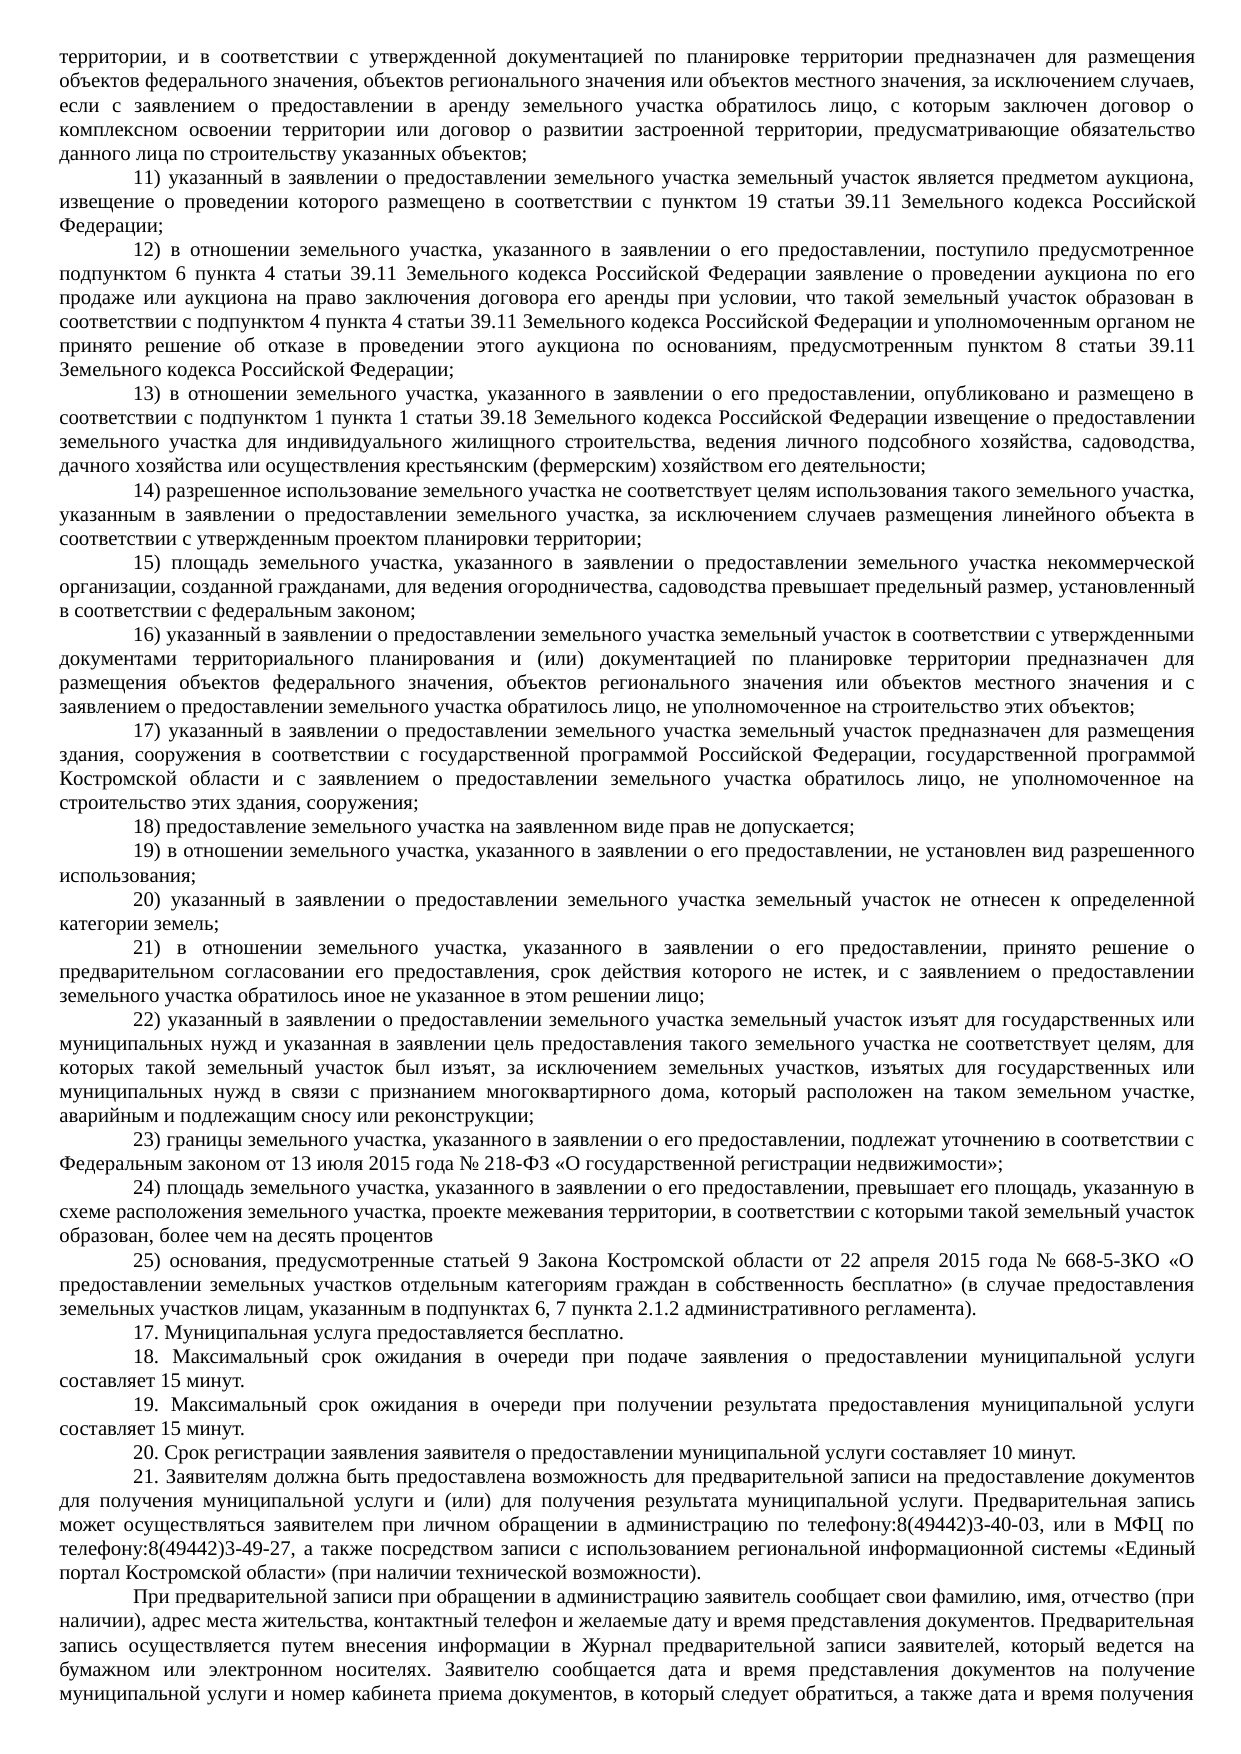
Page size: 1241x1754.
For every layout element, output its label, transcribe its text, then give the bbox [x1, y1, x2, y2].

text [59, 44, 1196, 165]
text 11) указанный в заявлении о предоставлении земельного участка земельный участок является предметом аукциона, извещение о проведении которого размещено в соответствии с пунктом 19 статьи 39.11 Земельного кодекса Российской Федерации; [59, 165, 1196, 237]
text 21) в отношении земельного участка, указанного в заявлении о его предоставлении, принято решение о предварительном согласовании его предоставления, срок действия которого не истек, и с заявлением о предоставлении земельного участка обратилось иное не указанное в этом решении лицо; [59, 935, 1196, 1007]
text 21. Заявителям должна быть предоставлена возможность для предварительной записи на предоставление документов для получения муниципальной услуги и (или) для получения результата муниципальной услуги. Предварительная запись может осуществляться заявителем при личном обращении в администрацию по телефону:8(49442)3-40-03, или в МФЦ по телефону:8(49442)3-49-27, а также посредством записи с использованием региональной информационной системы «Единый портал Костромской области» (при наличии технической возможности). [59, 1464, 1196, 1584]
text 15) площадь земельного участка, указанного в заявлении о предоставлении земельного участка некоммерческой организации, созданной гражданами, для ведения огородничества, садоводства превышает предельный размер, установленный в соответствии с федеральным законом; [59, 550, 1196, 622]
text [59, 1584, 1196, 1705]
text 24) площадь земельного участка, указанного в заявлении о его предоставлении, превышает его площадь, указанную в схеме расположения земельного участка, проекте межевания территории, в соответствии с которыми такой земельный участок образован, более чем на десять процентов [59, 1175, 1196, 1247]
text 17. Муниципальная услуга предоставляется бесплатно. [59, 1320, 1196, 1344]
text 17) указанный в заявлении о предоставлении земельного участка земельный участок предназначен для размещения здания, сооружения в соответствии с государственной программой Российской Федерации, государственной программой Костромской области и с заявлением о предоставлении земельного участка обратилось лицо, не уполномоченное на строительство этих здания, сооружения; [59, 718, 1196, 814]
text 12) в отношении земельного участка, указанного в заявлении о его предоставлении, поступило предусмотренное подпунктом 6 пункта 4 статьи 39.11 Земельного кодекса Российской Федерации заявление о проведении аукциона по его продаже или аукциона на право заключения договора его аренды при условии, что такой земельный участок образован в соответствии с подпунктом 4 пункта 4 статьи 39.11 Земельного кодекса Российской Федерации и уполномоченным органом не принято решение об отказе в проведении этого аукциона по основаниям, предусмотренным пунктом 8 статьи 39.11 Земельного кодекса Российской Федерации; [59, 237, 1196, 381]
text 14) разрешенное использование земельного участка не соответствует целям использования такого земельного участка, указанным в заявлении о предоставлении земельного участка, за исключением случаев размещения линейного объекта в соответствии с утвержденным проектом планировки территории; [59, 477, 1196, 550]
text 20. Срок регистрации заявления заявителя о предоставлении муниципальной услуги составляет 10 минут. [59, 1440, 1196, 1464]
text 19. Максимальный срок ожидания в очереди при получении результата предоставления муниципальной услуги составляет 15 минут. [59, 1392, 1196, 1440]
text 22) указанный в заявлении о предоставлении земельного участка земельный участок изъят для государственных или муниципальных нужд и указанная в заявлении цель предоставления такого земельного участка не соответствует целям, для которых такой земельный участок был изъят, за исключением земельных участков, изъятых для государственных или муниципальных нужд в связи с признанием многоквартирного дома, который расположен на таком земельном участке, аварийным и подлежащим сносу или реконструкции; [59, 1007, 1196, 1127]
text 25) основания, предусмотренные статьей 9 Закона Костромской области от 22 апреля 2015 года № 668-5-ЗКО «О предоставлении земельных участков отдельным категориям граждан в собственность бесплатно» (в случае предоставления земельных участков лицам, указанным в подпунктах 6, 7 пункта 2.1.2 административного регламента). [59, 1247, 1196, 1320]
text 18. Максимальный срок ожидания в очереди при подаче заявления о предоставлении муниципальной услуги составляет 15 минут. [59, 1344, 1196, 1392]
text 13) в отношении земельного участка, указанного в заявлении о его предоставлении, опубликовано и размещено в соответствии с подпунктом 1 пункта 1 статьи 39.18 Земельного кодекса Российской Федерации извещение о предоставлении земельного участка для индивидуального жилищного строительства, ведения личного подсобного хозяйства, садоводства, дачного хозяйства или осуществления крестьянским (фермерским) хозяйством его деятельности; [59, 381, 1196, 477]
text 23) границы земельного участка, указанного в заявлении о его предоставлении, подлежат уточнению в соответствии с Федеральным законом от 13 июля 2015 года № 218-ФЗ «О государственной регистрации недвижимости»; [59, 1127, 1196, 1175]
text 16) указанный в заявлении о предоставлении земельного участка земельный участок в соответствии с утвержденными документами территориального планирования и (или) документацией по планировке территории предназначен для размещения объектов федерального значения, объектов регионального значения или объектов местного значения и с заявлением о предоставлении земельного участка обратилось лицо, не уполномоченное на строительство этих объектов; [59, 622, 1196, 718]
text 20) указанный в заявлении о предоставлении земельного участка земельный участок не отнесен к определенной категории земель; [59, 887, 1196, 935]
text 19) в отношении земельного участка, указанного в заявлении о его предоставлении, не установлен вид разрешенного использования; [59, 838, 1196, 887]
text 18) предоставление земельного участка на заявленном виде прав не допускается; [59, 814, 1196, 838]
